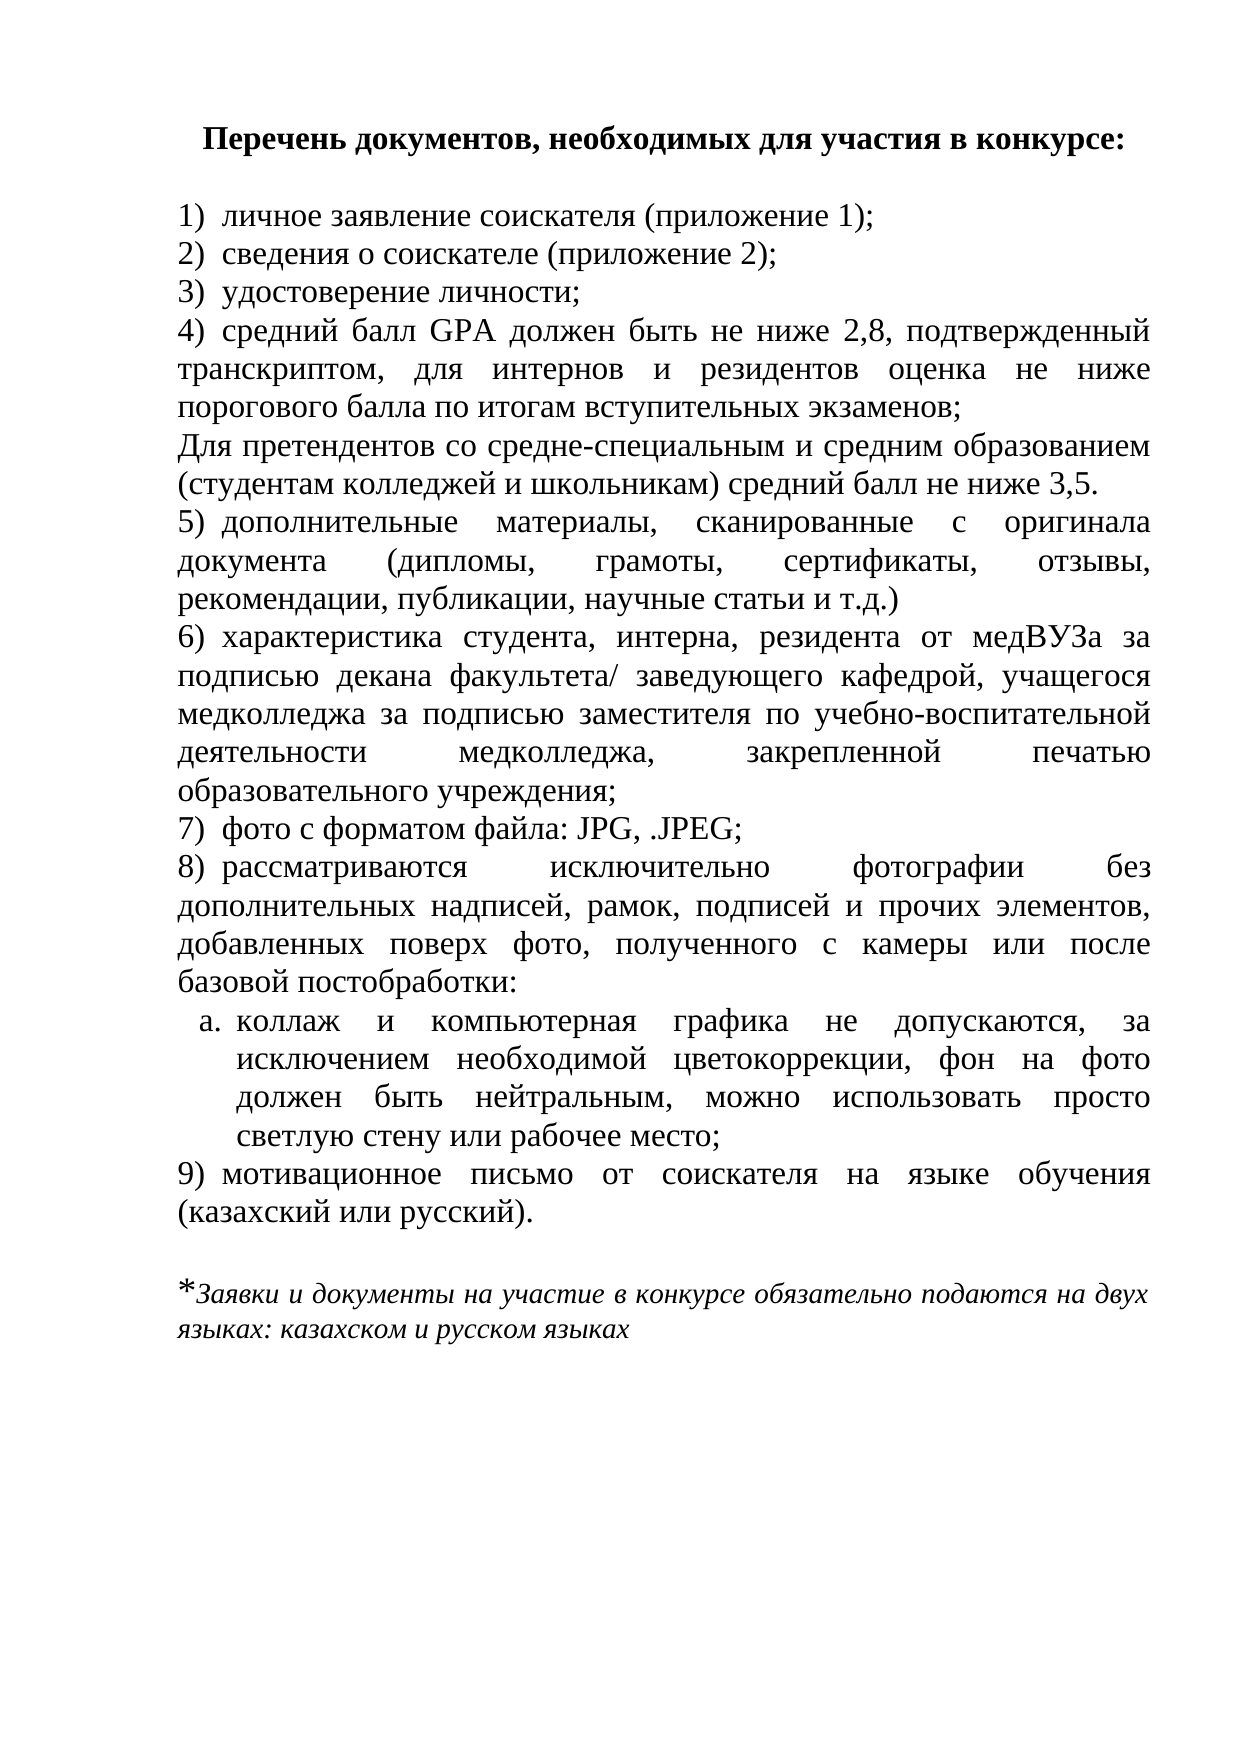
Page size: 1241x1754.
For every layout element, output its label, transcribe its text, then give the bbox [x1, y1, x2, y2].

list фото с форматом файла: JPG, .JPEG; [177, 808, 1152, 846]
list личное заявление соискателя (приложение 1); [177, 195, 1152, 233]
list характеристика студента, интерна, резидента от медВУЗа за подписью декана факультета/ заведующего кафедрой, учащегося медколледжа за подписью заместителя по учебно-воспитательной деятельности медколледжа, закрепленной печатью образовательного учреждения; [177, 616, 1152, 808]
list коллаж и компьютерная графика не допускаются, за исключением необходимой цветокоррекции, фон на фото должен быть нейтральным, можно использовать просто светлую стену или рабочее место; [199, 1000, 1152, 1153]
text *Заявки и документы на участие в конкурсе обязательно подаются на двух языках: казахском и русском языках [177, 1268, 1152, 1345]
list рассматриваются исключительно фотографии без дополнительных надписей, рамок, подписей и прочих элементов, добавленных поверх фото, полученного с камеры или после базовой постобработки: [177, 846, 1152, 1000]
list средний балл GPA должен быть не ниже 2,8, подтвержденный транскриптом, для интернов и резидентов оценка не ниже порогового балла по итогам вступительных экзаменов; [177, 310, 1152, 425]
list мотивационное письмо от соискателя на языке обучения (казахский или русский). [177, 1153, 1152, 1230]
list Для претендентов со средне-специальным и средним образованием (студентам колледжей и школьникам) средний балл не ниже 3,5. [177, 425, 1152, 501]
text Перечень документов, необходимых для участия в конкурсе: [177, 118, 1152, 156]
list удостоверение личности; [177, 271, 1152, 310]
list сведения о соискателе (приложение 2); [177, 233, 1152, 271]
list дополнительные материалы, сканированные с оригинала документа (дипломы, грамоты, сертификаты, отзывы, рекомендации, публикации, научные статьи и т.д.) [177, 501, 1152, 616]
